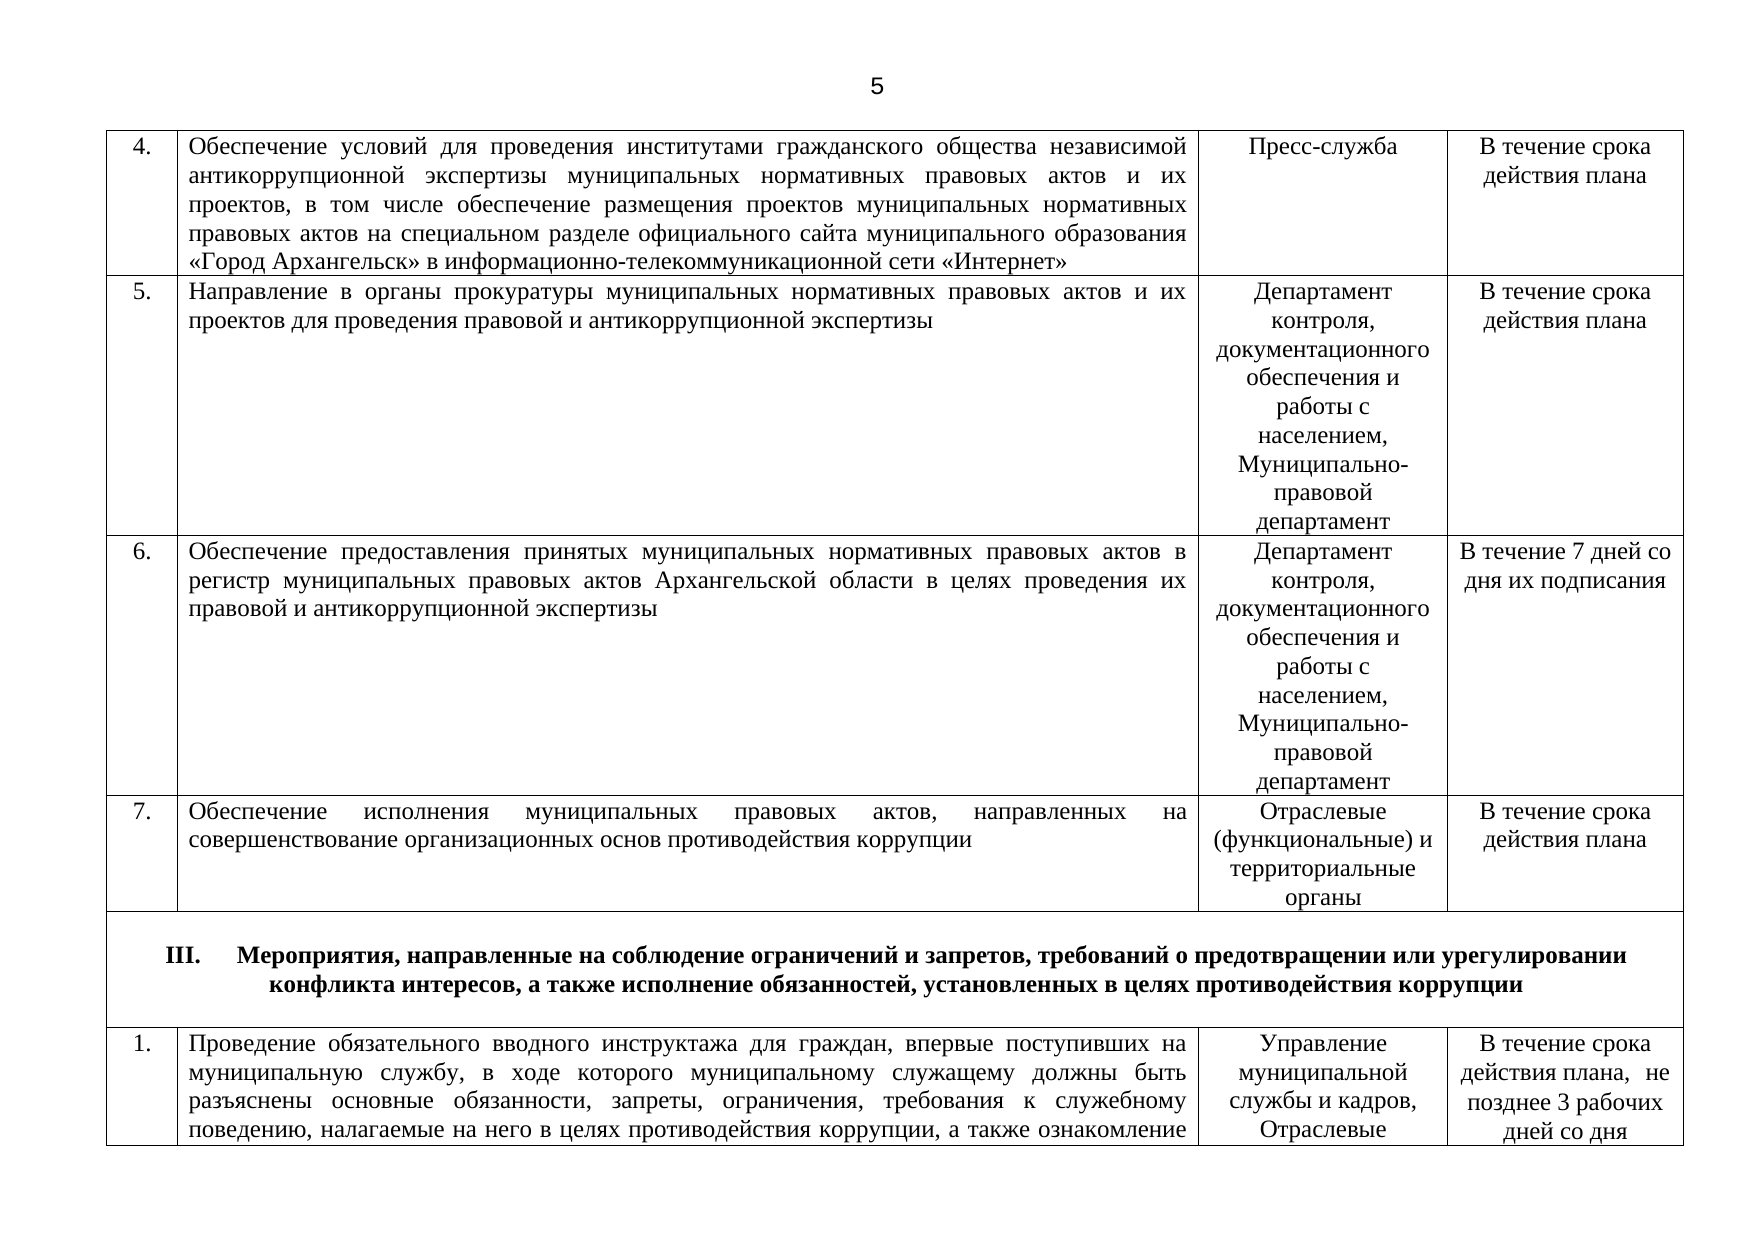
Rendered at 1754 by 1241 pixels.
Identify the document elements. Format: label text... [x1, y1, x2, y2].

table_cell В течение 7 дней со дня их подписания [1448, 536, 1683, 795]
table_cell 6. [107, 536, 177, 795]
table_cell Управление муниципальной службы и кадров, Отраслевые (функциональные) и территориальные органы, обладающие правами юридического лица [1199, 1028, 1447, 1145]
table_header Обеспечение условий для проведения институтами гражданского общества независимой антикоррупционной экспертизы муниципальных нормативных правовых актов и их проектов, в том числе обеспечение размещения проектов муниципальных нормативных правовых актов на специальном разделе официального сайта муниципального образования «Город Архангельск» в информационно-телекоммуникационной сети «Интернет» [178, 131, 1198, 275]
table_header 4. [107, 131, 177, 275]
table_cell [1448, 1028, 1683, 1145]
table_cell Отраслевые (функциональные) и территориальные органы [1199, 796, 1447, 911]
table_header В течение срока действия плана [1448, 131, 1683, 275]
table_cell Департамент контроля, документационного обеспечения и работы с населением, Муниципально-правовой департамент [1199, 276, 1447, 535]
table_cell 7. [107, 796, 177, 911]
table_cell В течение срока действия плана [1448, 796, 1683, 911]
table_header Пресс-служба [1199, 131, 1447, 275]
table_cell Департамент контроля, документационного обеспечения и работы с населением, Муниципально-правовой департамент [1199, 536, 1447, 795]
table_cell 1. [107, 1028, 177, 1145]
table_cell Направление в органы прокуратуры муниципальных нормативных правовых актов и их проектов для проведения правовой и антикоррупционной экспертизы [178, 276, 1198, 535]
table_cell Мероприятия, направленные на соблюдение ограничений и запретов, требований о предотвращении или урегулировании конфликта интересов, а также исполнение обязанностей, установленных в целях противодействия коррупции [107, 912, 1683, 1027]
table_cell В течение срока действия плана [1448, 276, 1683, 535]
table_cell Обеспечение исполнения муниципальных правовых актов, направленных на совершенствование организационных основ противодействия коррупции [178, 796, 1198, 911]
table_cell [178, 1028, 1198, 1145]
table_cell 5. [107, 276, 177, 535]
table_cell Обеспечение предоставления принятых муниципальных нормативных правовых актов в регистр муниципальных правовых актов Архангельской области в целях проведения их правовой и антикоррупционной экспертизы [178, 536, 1198, 795]
